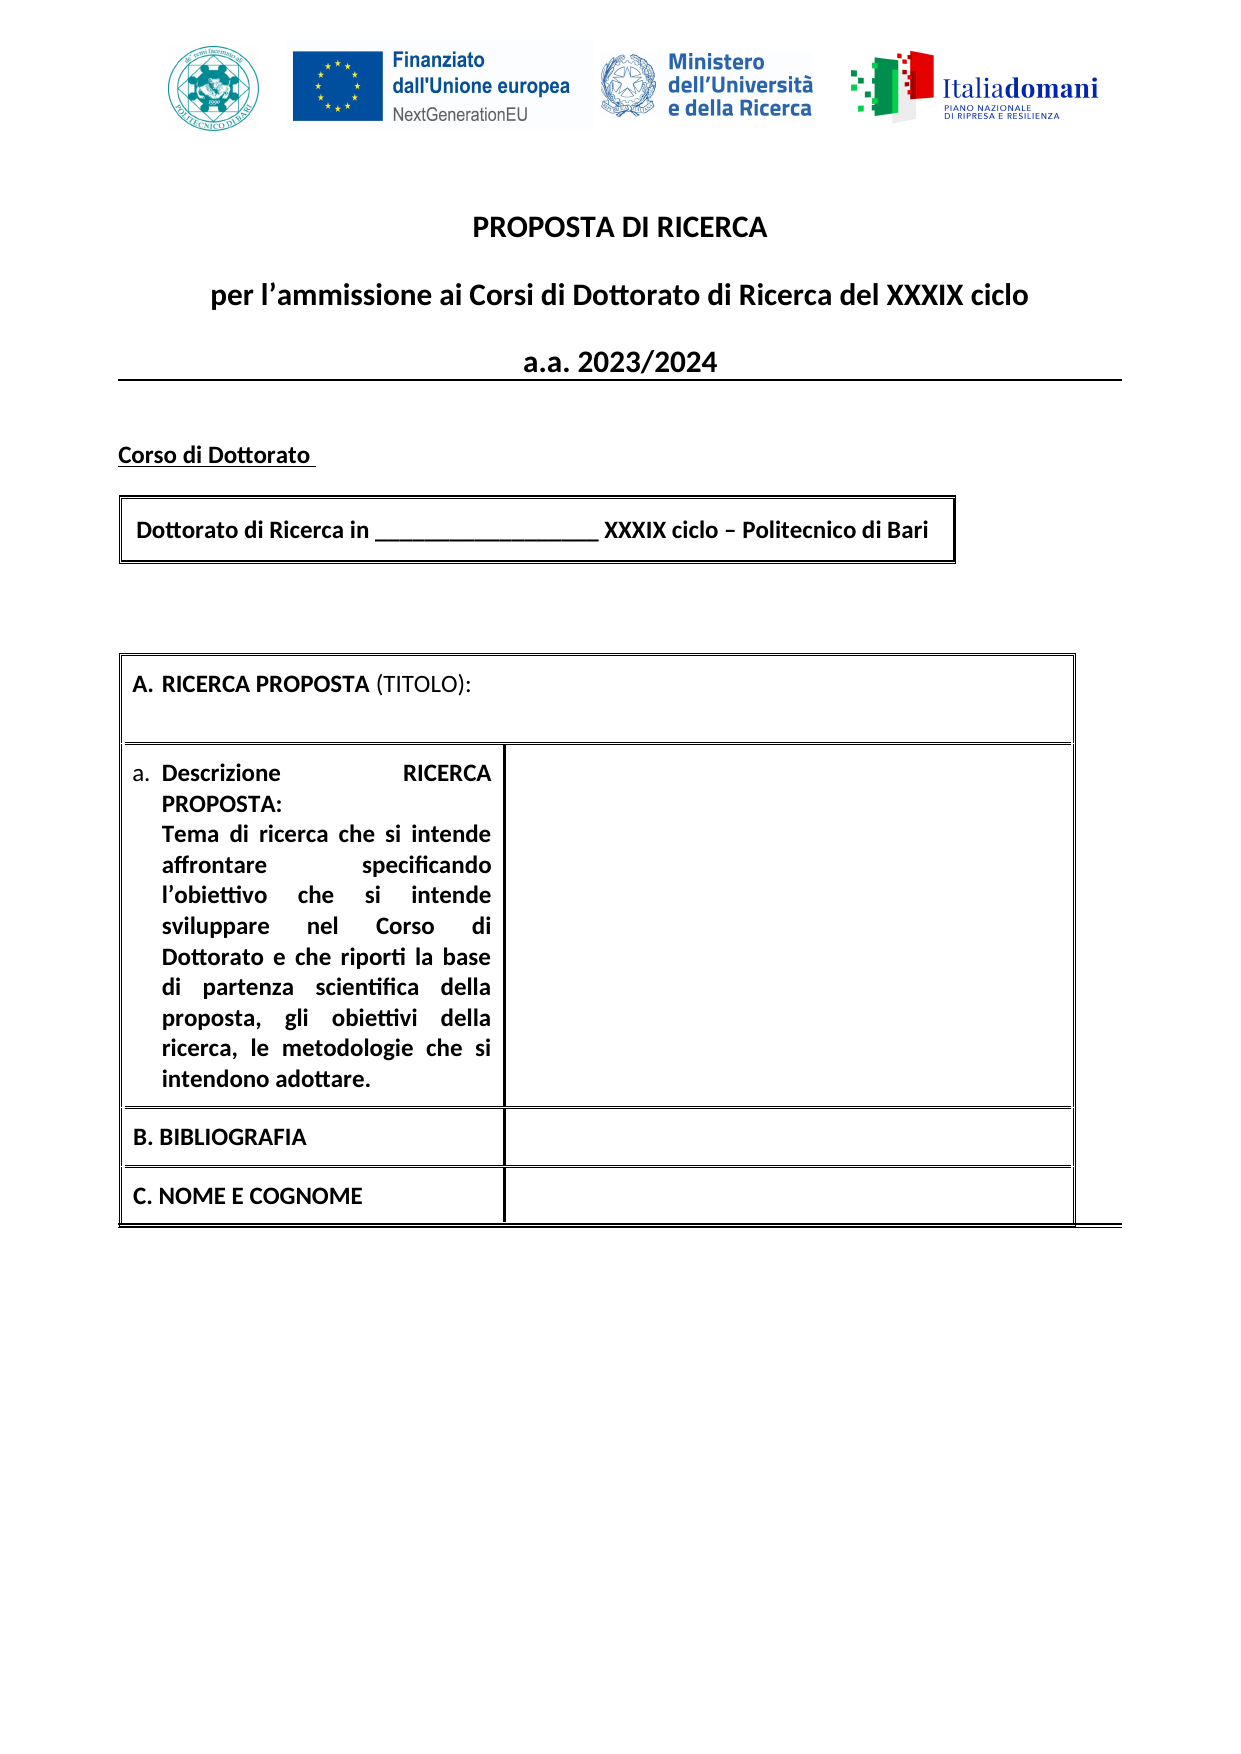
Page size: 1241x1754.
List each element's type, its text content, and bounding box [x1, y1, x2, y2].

table_cell [504, 1165, 1073, 1223]
text Corso di Dottorato [118, 409, 1122, 470]
table_header RICERCA PROPOSTA (TITOLO): [122, 656, 1073, 742]
table_cell Descrizione RICERCA PROPOSTA: Tema di ricerca che si intende affrontare specificando l’obiettivo che si intende sviluppare nel Corso di Dottorato e che riporti la base di partenza scientifica della proposta, gli obiettivi della ricerca, le metodologie che si intendono adottare. [120, 742, 504, 1106]
table_cell [504, 742, 1074, 1106]
table_cell [504, 1106, 1074, 1164]
text a.a. 2023/2024 [118, 342, 1122, 379]
picture [167, 46, 260, 132]
picture [843, 36, 1112, 129]
picture [287, 40, 594, 130]
picture [601, 53, 813, 117]
text per l’ammissione ai Corsi di Dottorato di Ricerca del XXXIX ciclo [118, 274, 1122, 313]
text PROPOSTA DI RICERCA [118, 207, 1122, 245]
table_cell C. NOME E COGNOME [122, 1165, 504, 1223]
table_cell B. BIBLIOGRAFIA [120, 1106, 504, 1164]
table_header Dottorato di Ricerca in __________________ XXXIX ciclo – Politecnico di Bari [122, 499, 953, 560]
